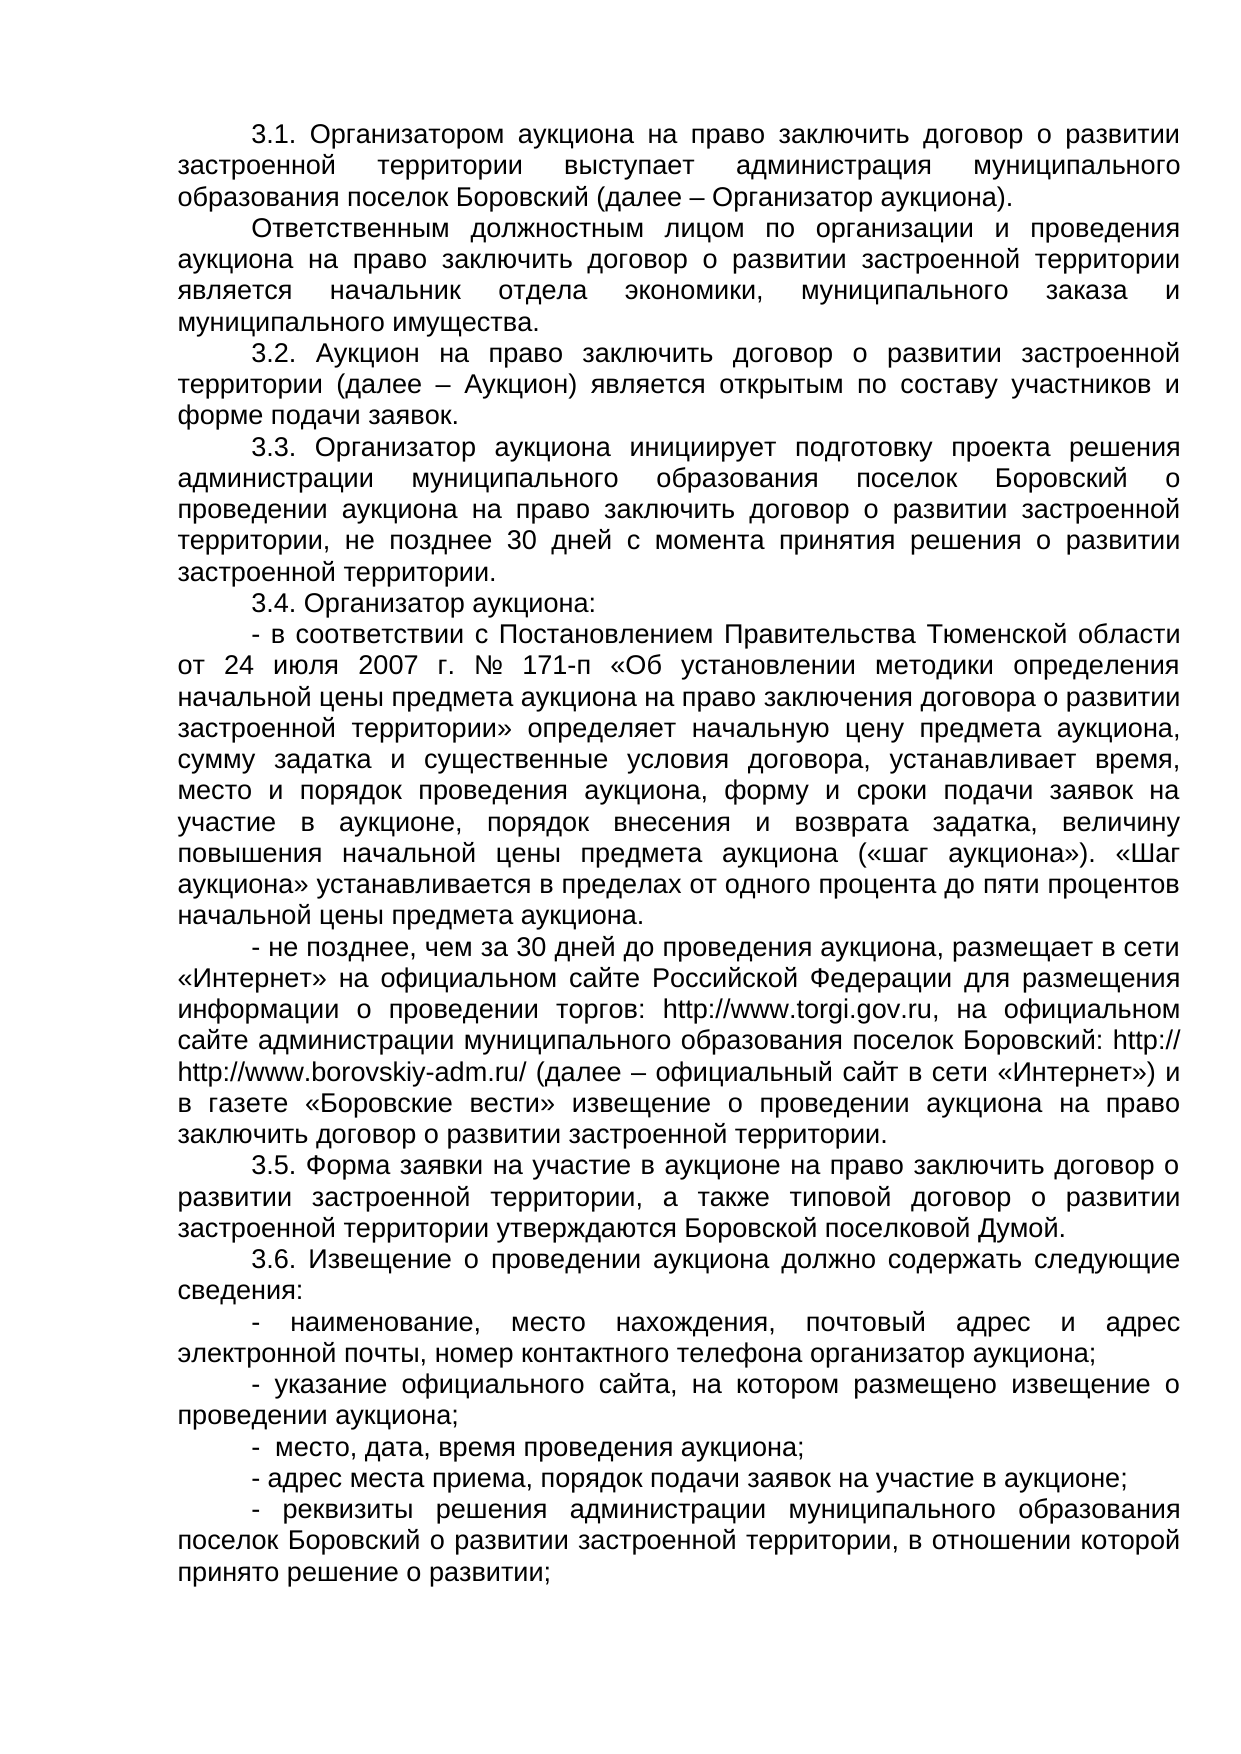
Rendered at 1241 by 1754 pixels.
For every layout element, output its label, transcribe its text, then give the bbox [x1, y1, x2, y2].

text - указание официального сайта, на котором размещено извещение о проведении аукциона; [177, 1368, 1181, 1431]
text - место, дата, время проведения аукциона; [177, 1431, 1181, 1462]
text Ответственным должностным лицом по организации и проведения аукциона на право заключить договор о развитии застроенной территории является начальник отдела экономики, муниципального заказа и муниципального имущества. [177, 212, 1181, 337]
text - наименование, место нахождения, почтовый адрес и адрес электронной почты, номер контактного телефона организатор аукциона; [177, 1306, 1181, 1368]
text - в соответствии с Постановлением Правительства Тюменской области от 24 июля 2007 г. № 171-п «Об установлении методики определения начальной цены предмета аукциона на право заключения договора о развитии застроенной территории» определяет начальную цену предмета аукциона, сумму задатка и существенные условия договора, устанавливает время, место и порядок проведения аукциона, форму и сроки подачи заявок на участие в аукционе, порядок внесения и возврата задатка, величину повышения начальной цены предмета аукциона («шаг аукциона»). «Шаг аукциона» устанавливается в пределах от одного процента до пяти процентов начальной цены предмета аукциона. [177, 618, 1181, 931]
text - адрес места приема, порядок подачи заявок на участие в аукционе; [177, 1462, 1181, 1493]
text 3.6. Извещение о проведении аукциона должно содержать следующие сведения: [177, 1243, 1181, 1306]
text 3.2. Аукцион на право заключить договор о развитии застроенной территории (далее – Аукцион) является открытым по составу участников и форме подачи заявок. [177, 337, 1181, 431]
text - реквизиты решения администрации муниципального образования поселок Боровский о развитии застроенной территории, в отношении которой принято решение о развитии; [177, 1493, 1181, 1587]
text 3.1. Организатором аукциона на право заключить договор о развитии застроенной территории выступает администрация муниципального образования поселок Боровский (далее – Организатор аукциона). [177, 118, 1181, 212]
text 3.5. Форма заявки на участие в аукционе на право заключить договор о развитии застроенной территории, а также типовой договор о развитии застроенной территории утверждаются Боровской поселковой Думой. [177, 1149, 1181, 1243]
text - не позднее, чем за 30 дней до проведения аукциона, размещает в сети «Интернет» на официальном сайте Российской Федерации для размещения информации о проведении торгов: http://www.torgi.gov.ru, на официальном сайте администрации муниципального образования поселок Боровский: http:// http://www.borovskiy-adm.ru/ (далее – официальный сайт в сети «Интернет») и в газете «Боровские вести» извещение о проведении аукциона на право заключить договор о развитии застроенной территории. [177, 931, 1181, 1149]
text 3.4. Организатор аукциона: [177, 587, 1181, 618]
text 3.3. Организатор аукциона инициирует подготовку проекта решения администрации муниципального образования поселок Боровский о проведении аукциона на право заключить договор о развитии застроенной территории, не позднее 30 дней с момента принятия решения о развитии застроенной территории. [177, 431, 1181, 587]
